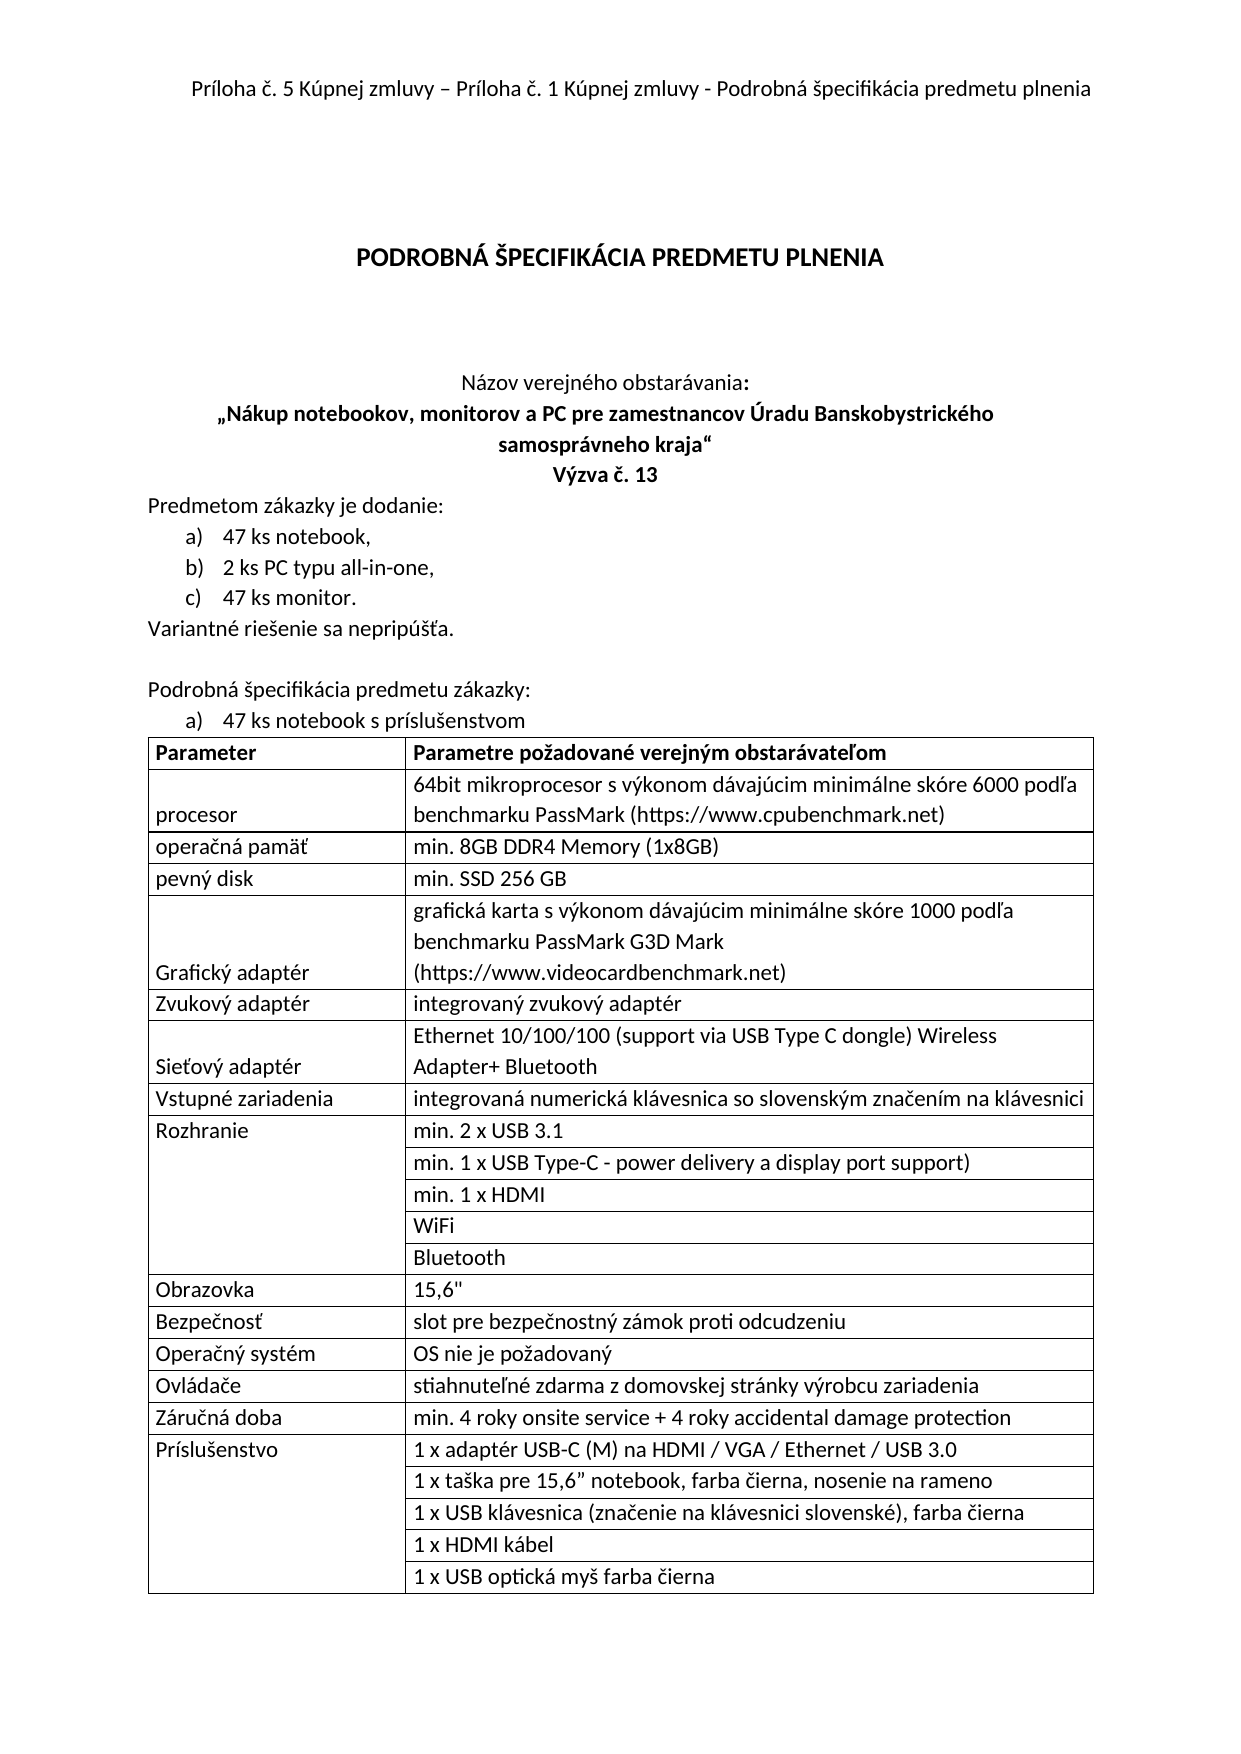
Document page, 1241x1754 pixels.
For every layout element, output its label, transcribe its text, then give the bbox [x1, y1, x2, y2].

table_cell integrovaná numerická klávesnica so slovenským značením na klávesnici [406, 1084, 1093, 1115]
table_cell Vstupné zariadenia [149, 1084, 405, 1115]
table_cell slot pre bezpečnostný zámok proti odcudzeniu [406, 1307, 1093, 1338]
table_cell integrovaný zvukový adaptér [406, 990, 1093, 1020]
table_cell 1 x adaptér USB-C (M) na HDMI / VGA / Ethernet / USB 3.0 [406, 1435, 1093, 1466]
table_cell Bluetooth [406, 1244, 1093, 1274]
list 2 ks PC typu all-in-one, [185, 553, 1093, 581]
table_cell Rozhranie [149, 1116, 405, 1274]
table_cell Záručná doba [149, 1403, 405, 1434]
list 47 ks notebook s príslušenstvom [185, 706, 1093, 734]
table_cell Ovládače [149, 1371, 405, 1402]
text Výzva č. 13 [148, 460, 1063, 488]
text PODROBNÁ ŠPECIFIKÁCIA PREDMETU PLNENIA [148, 240, 1093, 273]
table_cell 1 x HDMI kábel [406, 1530, 1093, 1561]
table_cell Príslušenstvo [149, 1435, 405, 1593]
table_cell min. 1 x USB Type-C - power delivery a display port support) [406, 1148, 1093, 1179]
table_cell min. SSD 256 GB [406, 864, 1093, 895]
table_cell pevný disk [149, 864, 405, 895]
text Názov verejného obstarávania: [148, 368, 1063, 396]
table_cell 1 x USB optická myš farba čierna [406, 1562, 1093, 1593]
table_cell grafická karta s výkonom dávajúcim minimálne skóre 1000 podľa benchmarku PassMark G3D Mark (https://www.videocardbenchmark.net) [406, 896, 1093, 988]
table_cell min. 2 x USB 3.1 [406, 1116, 1093, 1147]
table_cell operačná pamäť [149, 833, 405, 863]
table_cell 15,6" [406, 1275, 1093, 1306]
table_cell Obrazovka [149, 1275, 405, 1306]
table_cell Sieťový adaptér [149, 1021, 405, 1083]
table_cell 64bit mikroprocesor s výkonom dávajúcim minimálne skóre 6000 podľa benchmarku PassMark (https://www.cpubenchmark.net) [406, 770, 1093, 831]
table_cell 1 x taška pre 15,6” notebook, farba čierna, nosenie na rameno [406, 1467, 1093, 1497]
table_header Parameter [149, 738, 405, 769]
table_cell Ethernet 10/100/100 (support via USB Type C dongle) Wireless Adapter+ Bluetooth [406, 1021, 1093, 1083]
text Variantné riešenie sa nepripúšťa. [148, 614, 1093, 642]
table_cell min. 1 x HDMI [406, 1180, 1093, 1211]
table_cell Grafický adaptér [149, 896, 405, 988]
table_cell stiahnuteľné zdarma z domovskej stránky výrobcu zariadenia [406, 1371, 1093, 1402]
table_cell Zvukový adaptér [149, 990, 405, 1020]
table_cell OS nie je požadovaný [406, 1339, 1093, 1370]
table_cell min. 8GB DDR4 Memory (1x8GB) [406, 833, 1093, 863]
table_cell WiFi [406, 1212, 1093, 1242]
table_cell 1 x USB klávesnica (značenie na klávesnici slovenské), farba čierna [406, 1499, 1093, 1529]
table_cell procesor [149, 770, 405, 831]
list 47 ks monitor. [185, 583, 1093, 611]
table_cell Bezpečnosť [149, 1307, 405, 1338]
table_cell Operačný systém [149, 1339, 405, 1370]
text „Nákup notebookov, monitorov a PC pre zamestnancov Úradu Banskobystrického samosprávneho kraja“ [148, 399, 1063, 458]
text Predmetom zákazky je dodanie: [148, 491, 1093, 519]
table_header Parametre požadované verejným obstarávateľom [406, 738, 1093, 769]
list 47 ks notebook, [185, 522, 1093, 550]
text Podrobná špecifikácia predmetu zákazky: [148, 676, 1093, 703]
table_cell min. 4 roky onsite service + 4 roky accidental damage protection [406, 1403, 1093, 1434]
